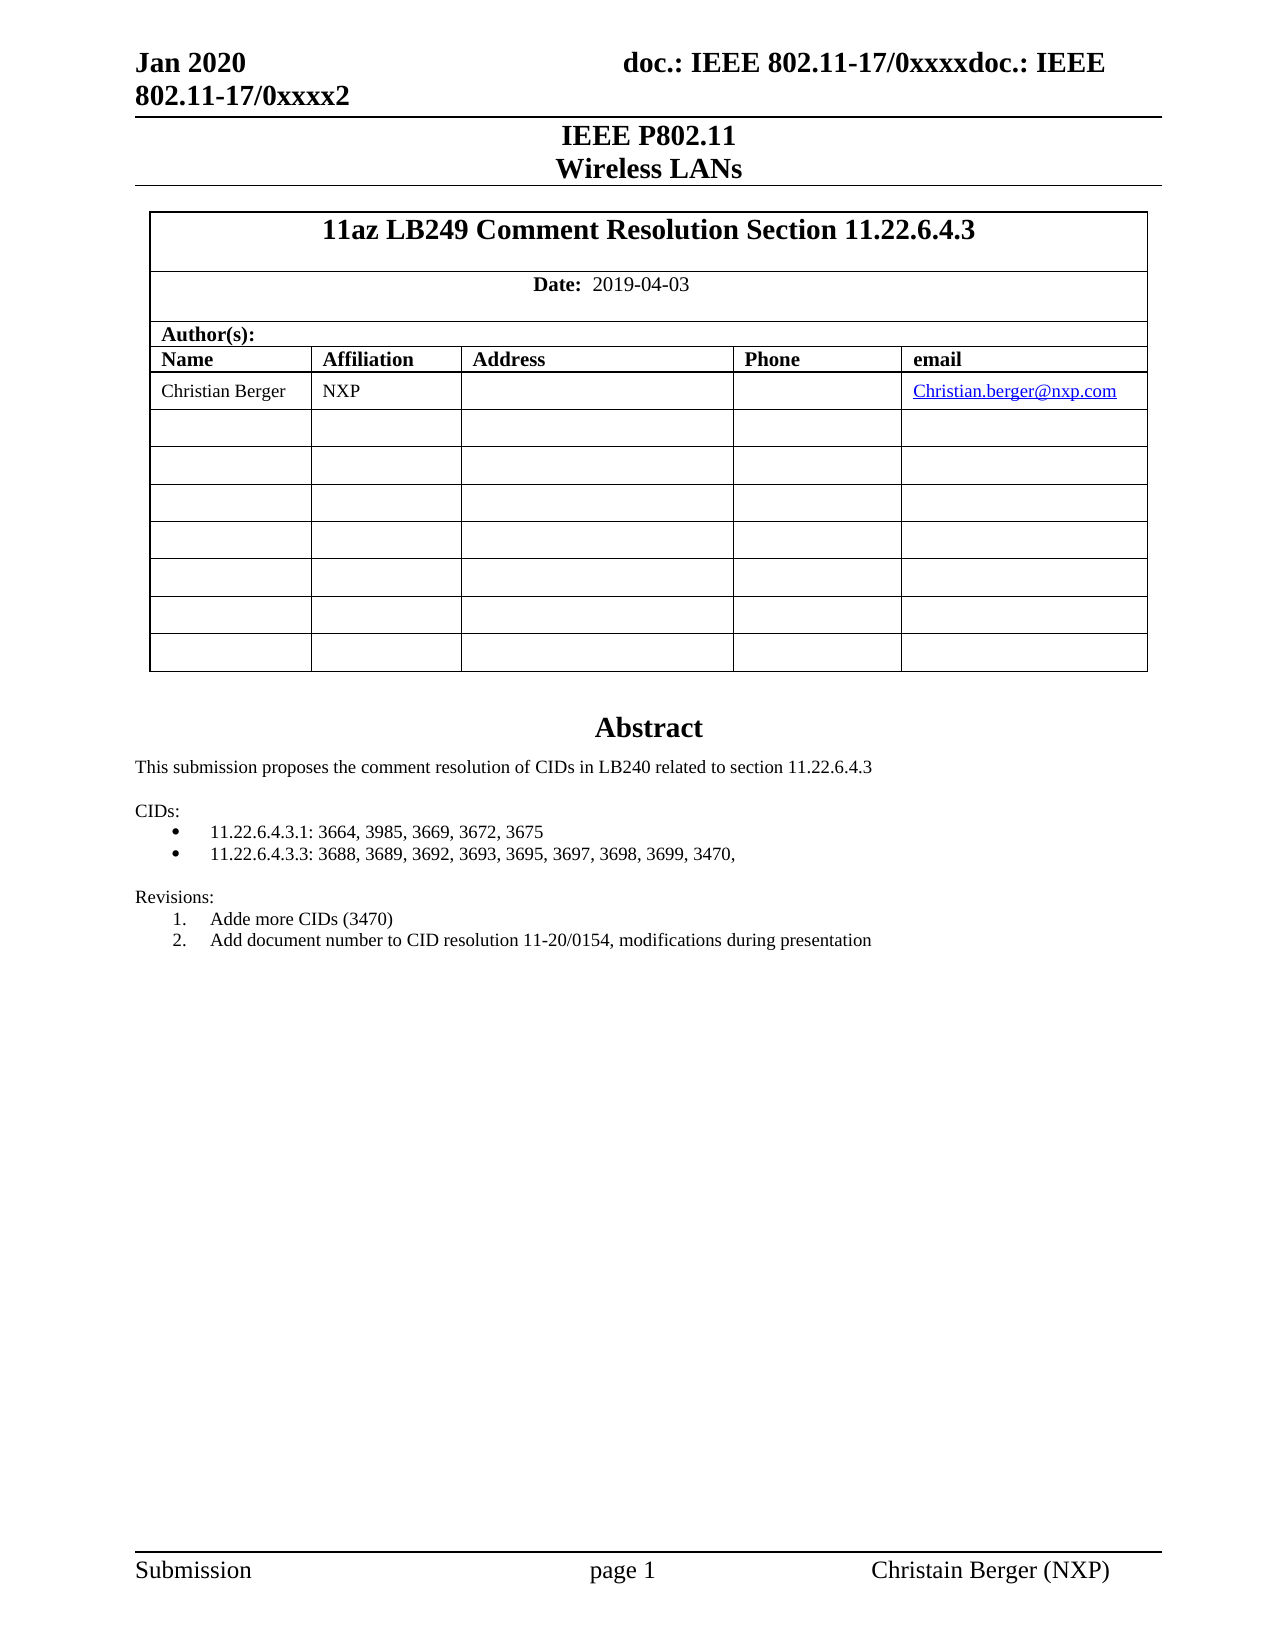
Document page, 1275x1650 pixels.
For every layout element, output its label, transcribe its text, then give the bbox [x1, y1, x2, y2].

table_cell [902, 447, 1147, 483]
table_cell [902, 559, 1147, 596]
table_cell [462, 559, 733, 596]
text Abstract [135, 710, 1162, 744]
table_cell [462, 634, 733, 671]
table_cell [734, 410, 901, 446]
table_cell [151, 410, 311, 446]
table_cell [462, 410, 733, 446]
table_cell [151, 447, 311, 483]
table_cell [151, 597, 311, 633]
list Adde more CIDs (3470) [172, 907, 1162, 929]
table_cell [734, 522, 901, 558]
table_cell [462, 485, 733, 521]
table_cell [151, 485, 311, 521]
table_cell [462, 373, 733, 409]
list 11.22.6.4.3.1: 3664, 3985, 3669, 3672, 3675 [172, 821, 1162, 843]
text CIDs: [135, 799, 1162, 821]
table_cell Christian Berger [151, 373, 311, 409]
table_cell [902, 410, 1147, 446]
table_cell [312, 559, 461, 596]
table_cell [902, 485, 1147, 521]
table_header 11az LB249 Comment Resolution Section 11.22.6.4.3 [151, 213, 1147, 271]
table_cell Phone [734, 347, 901, 371]
table_cell [902, 634, 1147, 671]
table_cell [734, 634, 901, 671]
table_cell Date: 2019-04-03 [151, 272, 1147, 321]
table_cell [734, 447, 901, 483]
table_cell [734, 485, 901, 521]
table_cell NXP [312, 373, 461, 409]
table_cell [462, 447, 733, 483]
table_cell Address [462, 347, 733, 371]
table_cell [734, 559, 901, 596]
table_cell Affiliation [312, 347, 461, 371]
list Add document number to CID resolution 11-20/0154, modifications during presentation [172, 929, 1162, 951]
list 11.22.6.4.3.3: 3688, 3689, 3692, 3693, 3695, 3697, 3698, 3699, 3470, [172, 843, 1162, 864]
table_cell [312, 485, 461, 521]
table_cell [902, 597, 1147, 633]
table_cell [151, 559, 311, 596]
table_cell [312, 410, 461, 446]
table_cell [312, 597, 461, 633]
table_cell Christian.berger@nxp.com [902, 373, 1147, 409]
table_cell email [902, 347, 1147, 371]
text Revisions: [135, 886, 1162, 907]
text IEEE P802.11 Wireless LANs [135, 118, 1162, 185]
table_cell [312, 634, 461, 671]
table_cell [462, 522, 733, 558]
table_cell [312, 522, 461, 558]
table_cell [462, 597, 733, 633]
table_cell Name [151, 347, 311, 371]
table_cell [312, 447, 461, 483]
table_cell Author(s): [151, 322, 1147, 346]
text This submission proposes the comment resolution of CIDs in LB240 related to section 11.22.6.4.3 [135, 756, 1162, 778]
table_cell [902, 522, 1147, 558]
table_cell [151, 522, 311, 558]
table_cell [734, 597, 901, 633]
table_cell [151, 634, 311, 671]
table_cell [734, 373, 901, 409]
